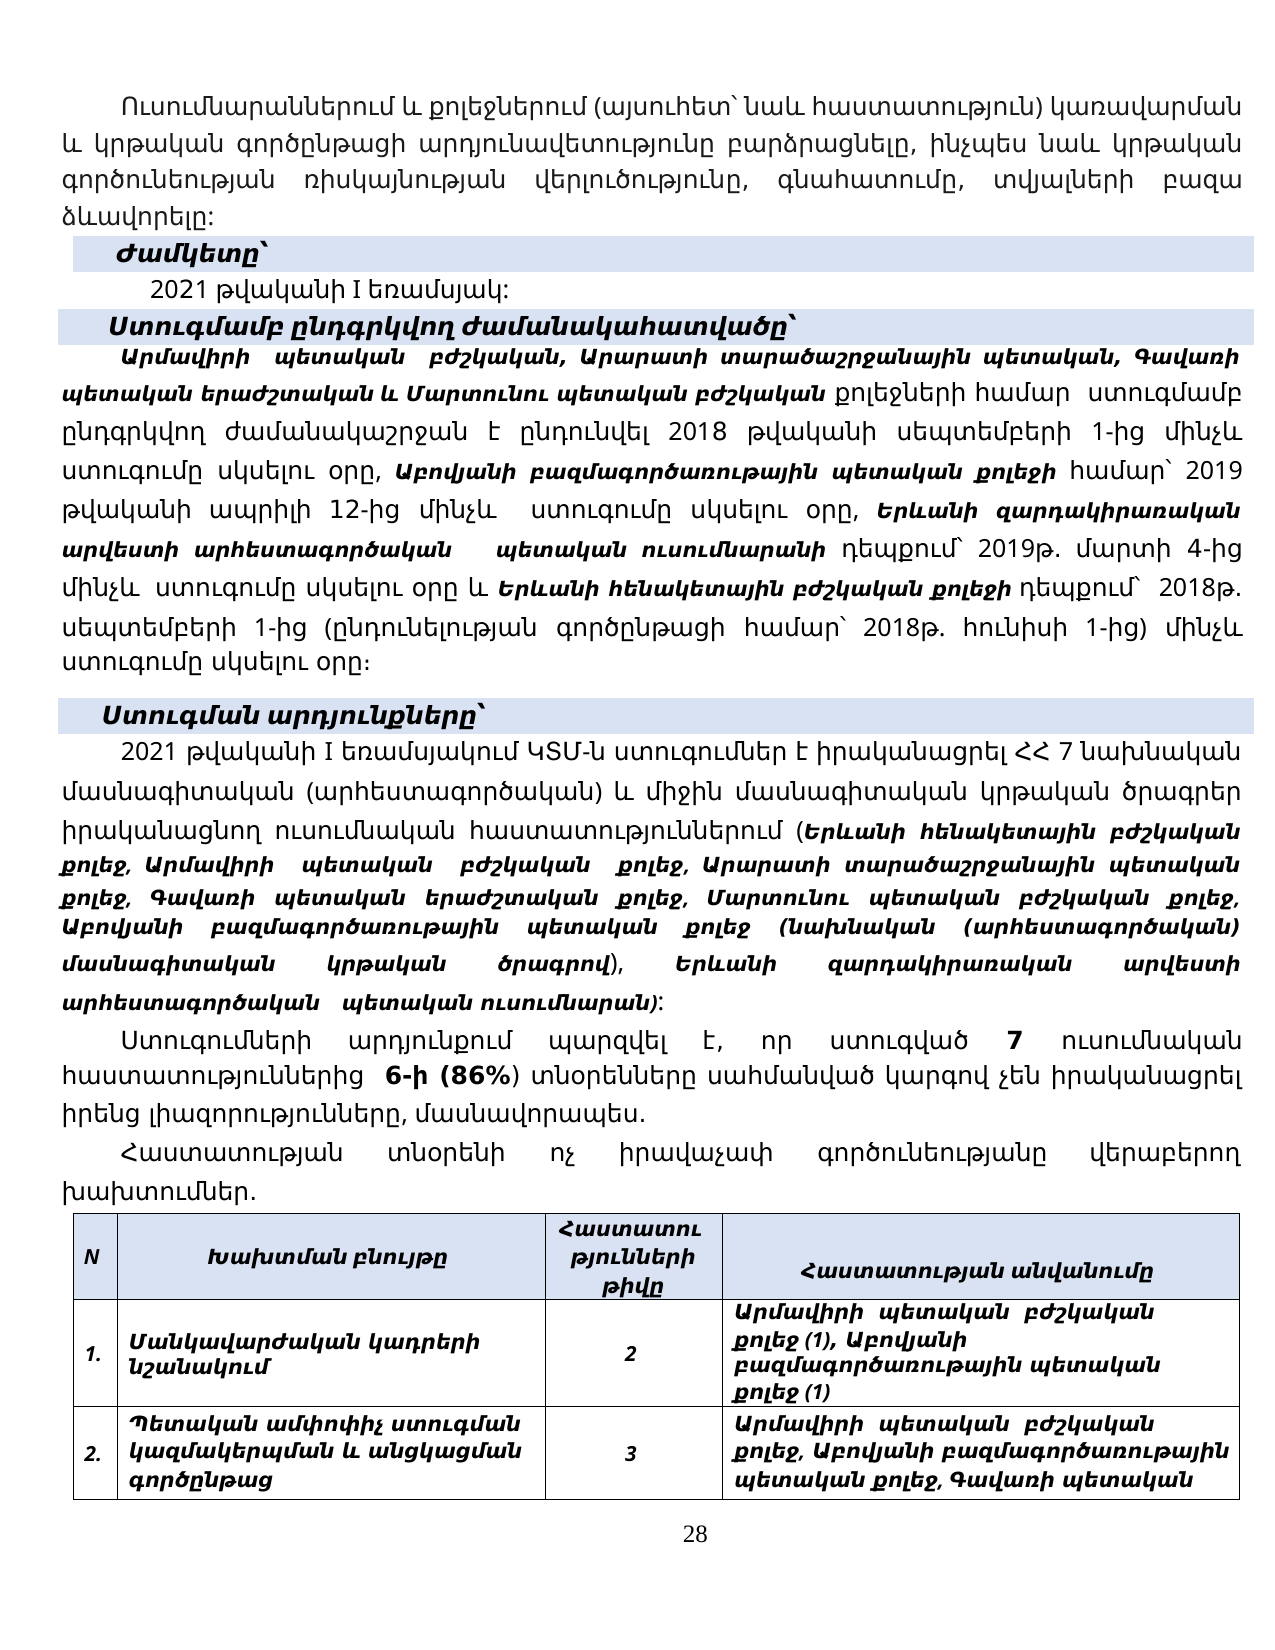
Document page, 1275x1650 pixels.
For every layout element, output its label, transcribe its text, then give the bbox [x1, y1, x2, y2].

table_header Ժամկետը՝ [73, 236, 1254, 272]
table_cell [723, 1407, 1239, 1499]
table_header Հաստատության անվանումը [723, 1214, 1239, 1299]
table_header N [74, 1214, 117, 1299]
table_cell 2 [546, 1300, 722, 1406]
text Ուսումնարաններում և քոլեջներում (այսուհետ՝ նաև հաստատություն) կառավարման և կրթական գործընթացի արդյունավետությունը բարձրացնելը, ինչպես նաև կրթական գործունեության ռիսկայնության վերլուծությունը, գնահատումը, տվյալների բազա ձևավորելը: [61, 89, 1243, 155]
table_cell Մանկավարժական կադրերի նշանակում [118, 1300, 545, 1406]
table_cell 1. [74, 1300, 117, 1406]
text 2021 թվականի I եռամսյակ: [150, 272, 1243, 306]
text 2021 թվականի I եռամսյակում ԿՏՄ-ն ստուգումներ է իրականացրել ՀՀ 7 նախնական մասնագիտական (արհեստագործական) և միջին մասնագիտական կրթական ծրագրեր իրականացնող ուսումնական հաստատություններում (Երևանի հենակետային բժշկական քոլեջ, Արմավիրի պետական բժշկական քոլեջ, Արարատի տարածաշրջանային պետական քոլեջ, Գավառի պետական երաժշտական քոլեջ, Մարտունու պետական բժշկական քոլեջ, Աբովյանի բազմագործառութային պետական քոլեջ (նախնական (արհեստագործական) մասնագիտական կրթական ծրագրով), Երևանի զարդակիրառական արվեստի արհեստագործական պետական ուսումնարան): [61, 734, 1243, 1018]
table_header Խախտման բնույթը [118, 1214, 545, 1299]
table_cell 3 [546, 1407, 722, 1499]
text Ստուգումների արդյունքում պարզվել է, որ ստուգված 7 ուսումնական հաստատություններից 6-ի (86%) տնօրենները սահմանված կարգով չեն իրականացրել իրենց լիազորությունները, մասնավորապես. [61, 1023, 1243, 1129]
table_header Հաստատությունների թիվը [546, 1214, 722, 1299]
table_cell 2. [74, 1407, 117, 1499]
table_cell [118, 1407, 545, 1499]
text Հաստատության տնօրենի ոչ իրավաչափ գործունեությանը վերաբերող խախտումներ. [61, 1135, 1240, 1208]
table_header Ստուգմամբ ընդգրկվող ժամանակահատվածը՝ [58, 309, 1254, 345]
text Ուսումնարաններում և քոլեջներում (այսուհետ՝ նաև հաստատություն) կառավարման և կրթական գործընթացի արդյունավետությունը բարձրացնելը, ինչպես նաև կրթական գործունեության ռիսկայնության վերլուծությունը, գնահատումը, տվյալների բազա ձևավորելը: [61, 195, 1243, 233]
text Արմավիրի պետական բժշկական, Արարատի տարածաշրջանային պետական, Գավառի պետական երաժշտական և Մարտունու պետական բժշկական քոլեջների համար ստուգմամբ ընդգրկվող ժամանակաշրջան է ընդունվել 2018 թվականի սեպտեմբերի 1-ից մինչև ստուգումը սկսելու օրը, Աբովյանի բազմագործառութային պետական քոլեջի համար՝ 2019 թվականի ապրիլի 12-ից մինչև ստուգումը սկսելու օրը, Երևանի զարդակիրառական արվեստի արհեստագործական պետական ուսումնարանի դեպքում՝ 2019թ․ մարտի 4-ից մինչև ստուգումը սկսելու օրը և Երևանի հենակետային բժշկական քոլեջի դեպքում՝ 2018թ․ սեպտեմբերի 1-ից (ընդունելության գործընթացի համար՝ 2018թ. հունիսի 1-ից) մինչև ստուգումը սկսելու օրը։ [61, 345, 1243, 677]
table_header Ստուգման արդյունքները՝ [58, 698, 1254, 734]
table_cell Արմավիրի պետական բժշկական քոլեջ (1), Աբովյանի բազմագործառութային պետական քոլեջ (1) [723, 1300, 1239, 1406]
